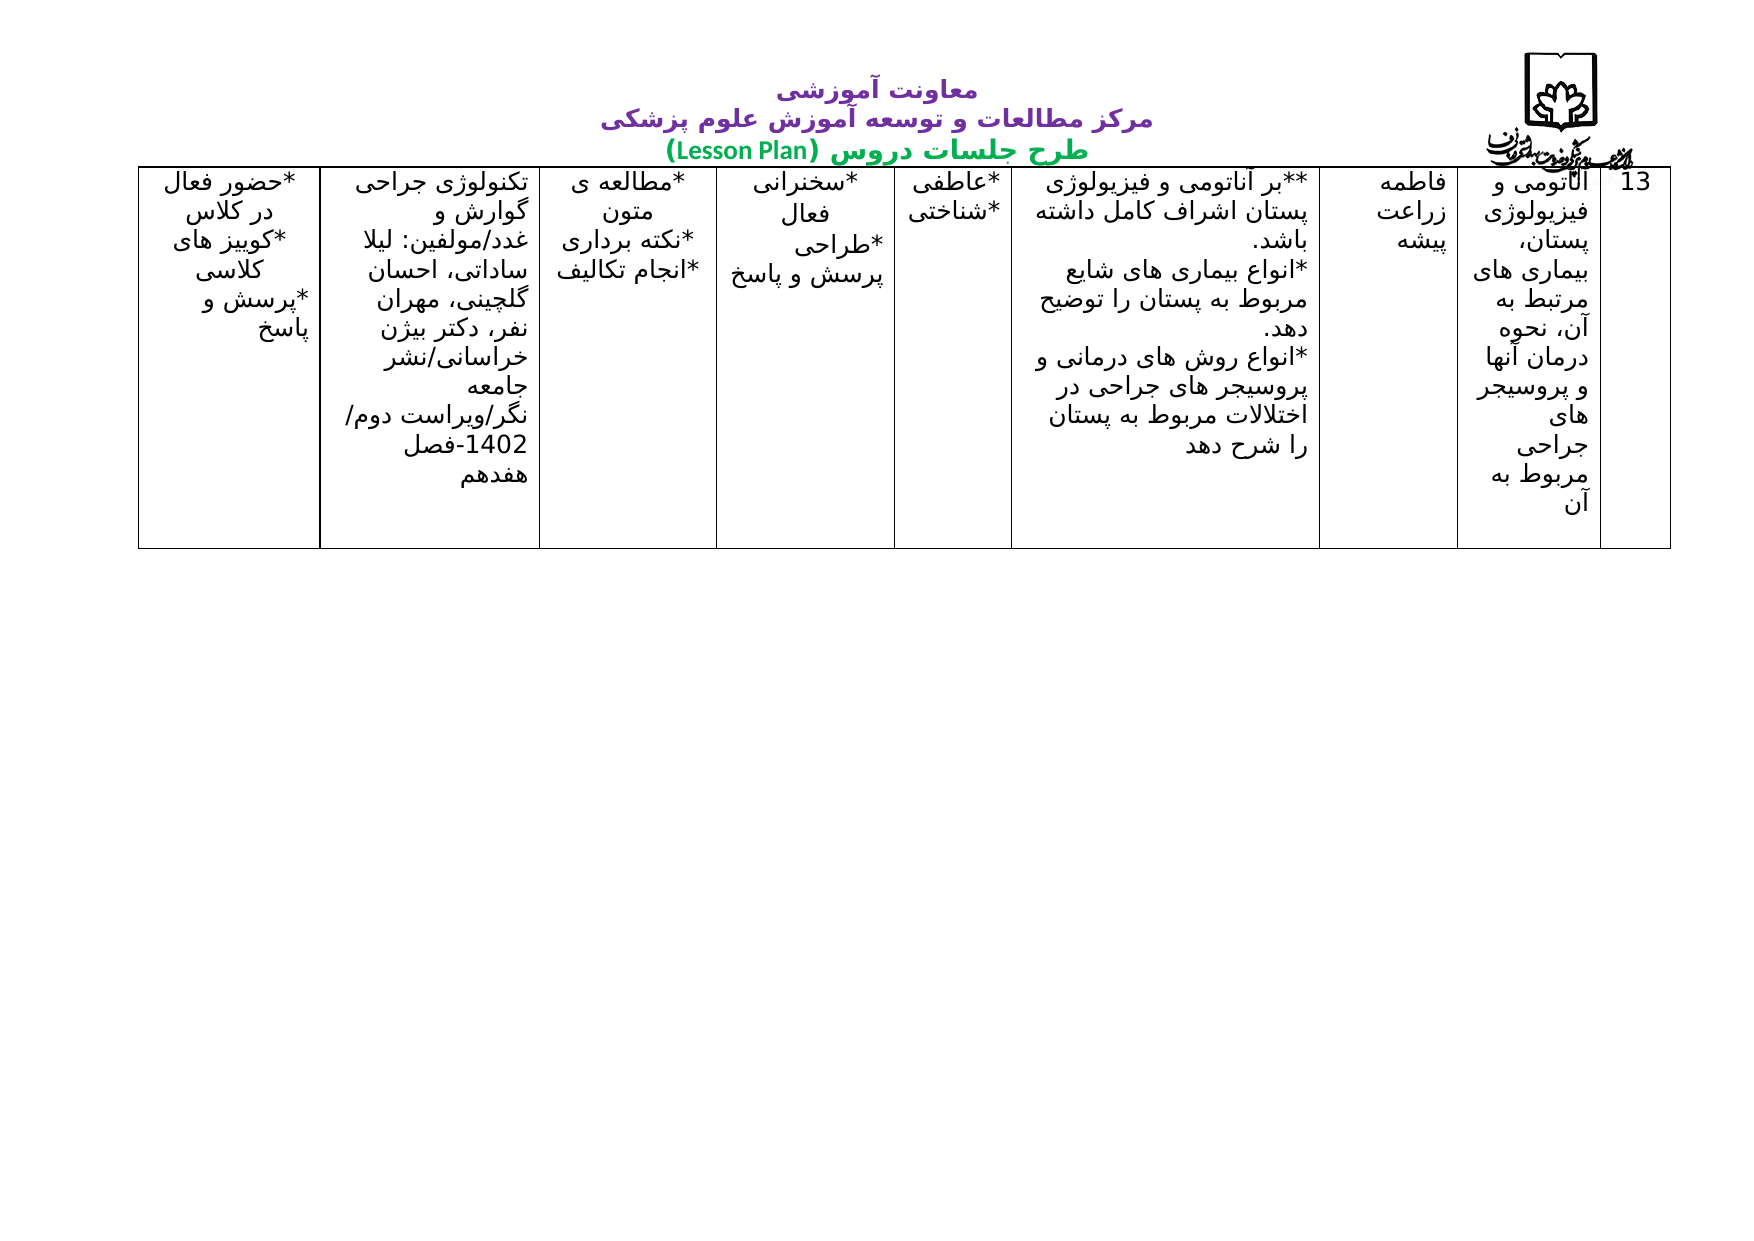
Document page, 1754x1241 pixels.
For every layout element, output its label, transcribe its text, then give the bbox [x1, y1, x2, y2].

table_cell 13 [1601, 168, 1670, 548]
table_cell آناتومی و فیزیولوژی پستان، بیماری های مرتبط به آن، نحوه درمان آنها و پروسیجر های جراحی مربوط به آن [1458, 168, 1600, 548]
picture [1481, 23, 1639, 166]
table_cell *حضور فعال در کلاس *کوییز های کلاسی *پرسش و پاسخ [139, 168, 319, 548]
table_cell **بر آناتومی و فیزیولوژی پستان اشراف کامل داشته باشد. *انواع بیماری های شایع مربوط به پستان را توضیح دهد. *انواع روش های درمانی و پروسیجر های جراحی در اختلالات مربوط به پستان را شرح دهد [1012, 168, 1319, 548]
table_cell *سخنرانی فعال *طراحی پرسش و پاسخ [717, 168, 894, 548]
table_cell فاطمه زراعت پیشه [1320, 168, 1457, 548]
table_cell *عاطفی *شناختی [895, 168, 1011, 548]
table_cell تکنولوژی جراحی گوارش و غدد/مولفین: لیلا ساداتی، احسان گلچینی، مهران نفر، دکتر بیژن خراسانی/نشر جامعه نگر/ویراست دوم/ 1402-فصل هفدهم [321, 168, 539, 548]
table_cell *مطالعه ی متون *نکته برداری *انجام تکالیف [540, 168, 716, 548]
